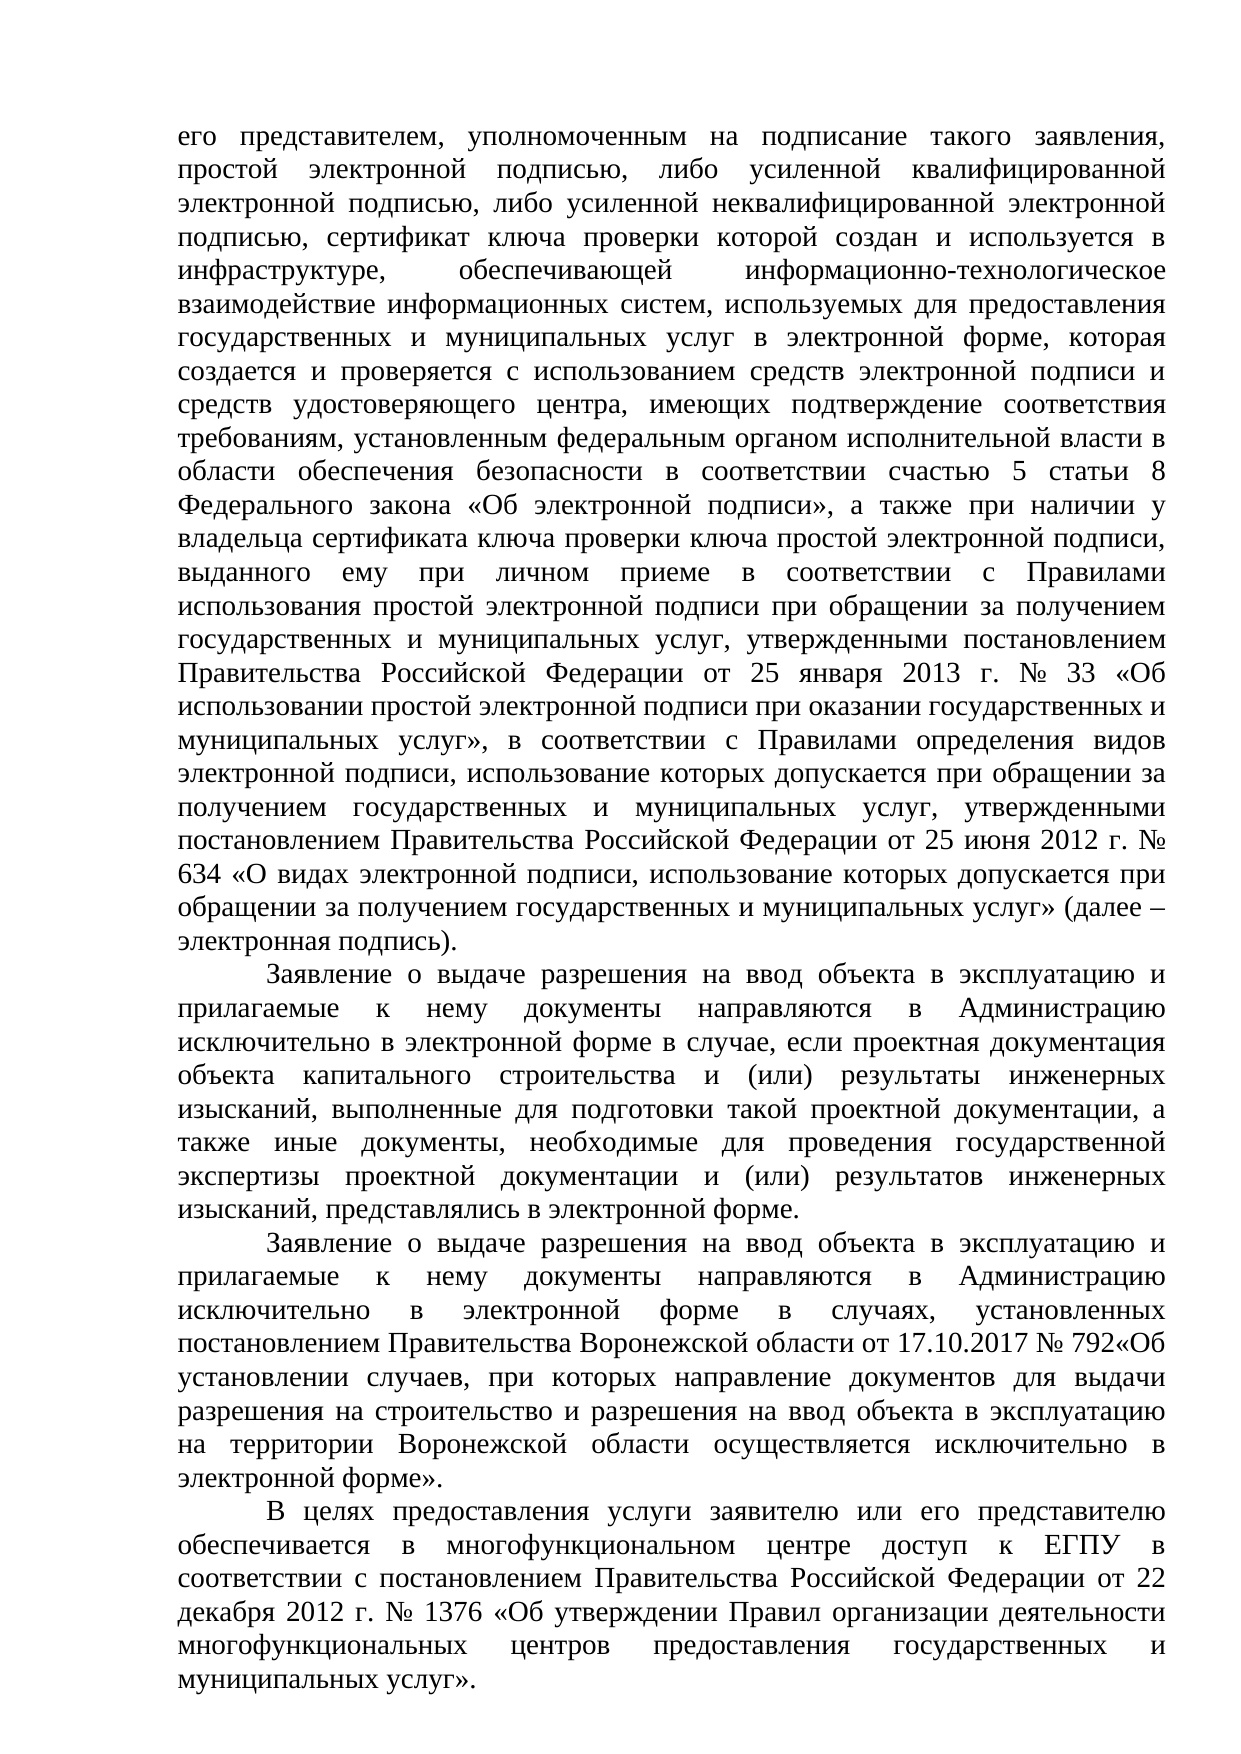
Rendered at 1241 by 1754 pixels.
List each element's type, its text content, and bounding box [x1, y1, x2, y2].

text Заявление о выдаче разрешения на ввод объекта в эксплуатацию и прилагаемые к нему документы направляются в Администрацию исключительно в электронной форме в случае, если проектная документация объекта капитального строительства и (или) результаты инженерных изысканий, выполненные для подготовки такой проектной документации, а также иные документы, необходимые для проведения государственной экспертизы проектной документации и (или) результатов инженерных изысканий, представлялись в электронной форме. [177, 957, 1167, 1225]
text Заявление о выдаче разрешения на ввод объекта в эксплуатацию и прилагаемые к нему документы направляются в Администрацию исключительно в электронной форме в случаях, установленных постановлением Правительства Воронежской области от 17.10.2017 № 792«Об установлении случаев, при которых направление документов для выдачи разрешения на строительство и разрешения на ввод объекта в эксплуатацию на территории Воронежской области осуществляется исключительно в электронной форме». [177, 1225, 1167, 1493]
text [177, 118, 1167, 957]
text В целях предоставления услуги заявителю или его представителю обеспечивается в многофункциональном центре доступ к ЕГПУ в соответствии с постановлением Правительства Российской Федерации от 22 декабря 2012 г. № 1376 «Об утверждении Правил организации деятельности многофункциональных центров предоставления государственных и муниципальных услуг». [177, 1493, 1167, 1694]
